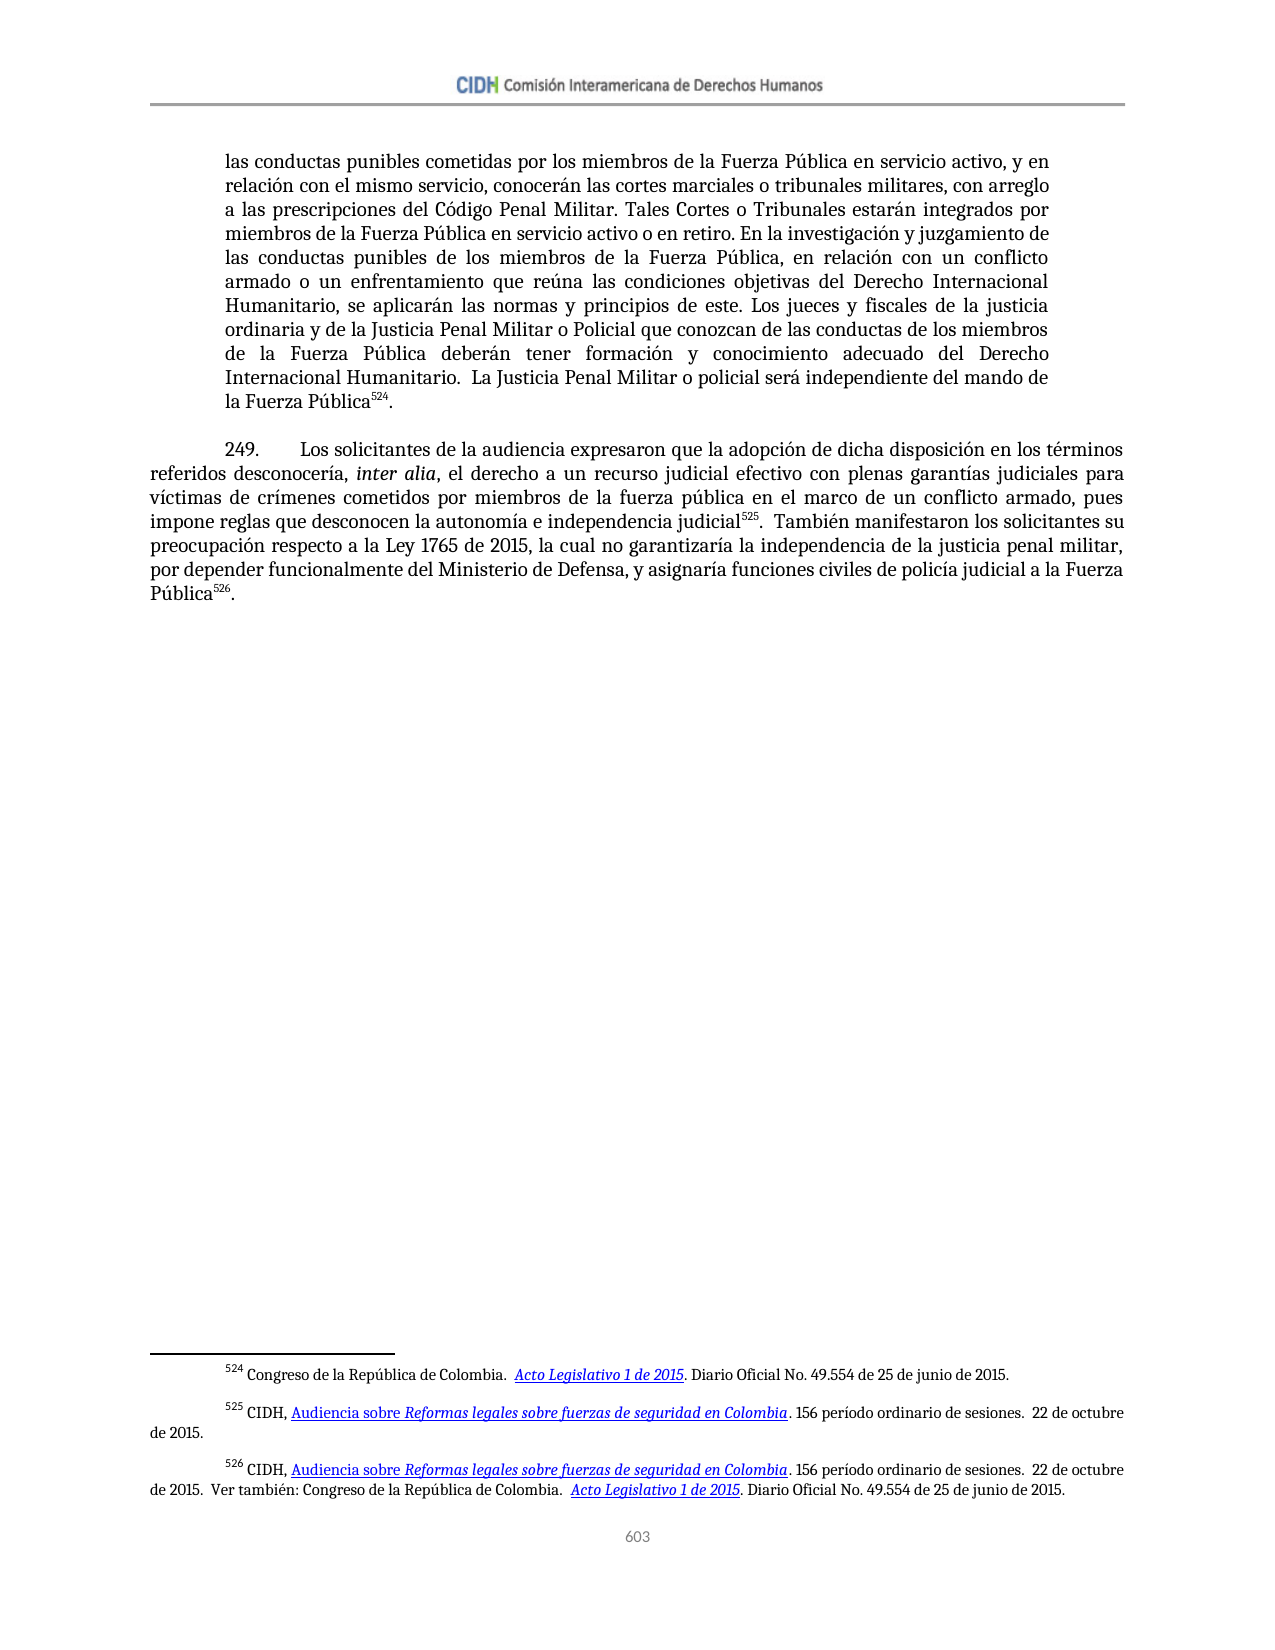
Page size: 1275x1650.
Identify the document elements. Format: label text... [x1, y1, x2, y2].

picture [450, 75, 826, 96]
text las conductas punibles cometidas por los miembros de la Fuerza Pública en servicio activo, y en relación con el mismo servicio, conocerán las cortes marciales o tribunales militares, con arreglo a las prescripciones del Código Penal Militar. Tales Cortes o Tribunales estarán integrados por miembros de la Fuerza Pública en servicio activo o en retiro. En la investigación y juzgamiento de las conductas punibles de los miembros de la Fuerza Pública, en relación con un conflicto armado o un enfrentamiento que reúna las condiciones objetivas del Derecho Internacional Humanitario, se aplicarán las normas y principios de este. Los jueces y fiscales de la justicia ordinaria y de la Justicia Penal Militar o Policial que conozcan de las conductas de los miembros de la Fuerza Pública deberán tener formación y conocimiento adecuado del Derecho Internacional Humanitario. La Justicia Penal Militar o policial será independiente del mando de la Fuerza Pública. [225, 150, 1050, 413]
list Los solicitantes de la audiencia expresaron que la adopción de dicha disposición en los términos referidos desconocería, inter alia, el derecho a un recurso judicial efectivo con plenas garantías judiciales para víctimas de crímenes cometidos por miembros de la fuerza pública en el marco de un conflicto armado, pues impone reglas que desconocen la autonomía e independencia judicial. También manifestaron los solicitantes su preocupación respecto a la Ley 1765 de 2015, la cual no garantizaría la independencia de la justicia penal militar, por depender funcionalmente del Ministerio de Defensa, y asignaría funciones civiles de policía judicial a la Fuerza Pública. [150, 437, 1125, 605]
